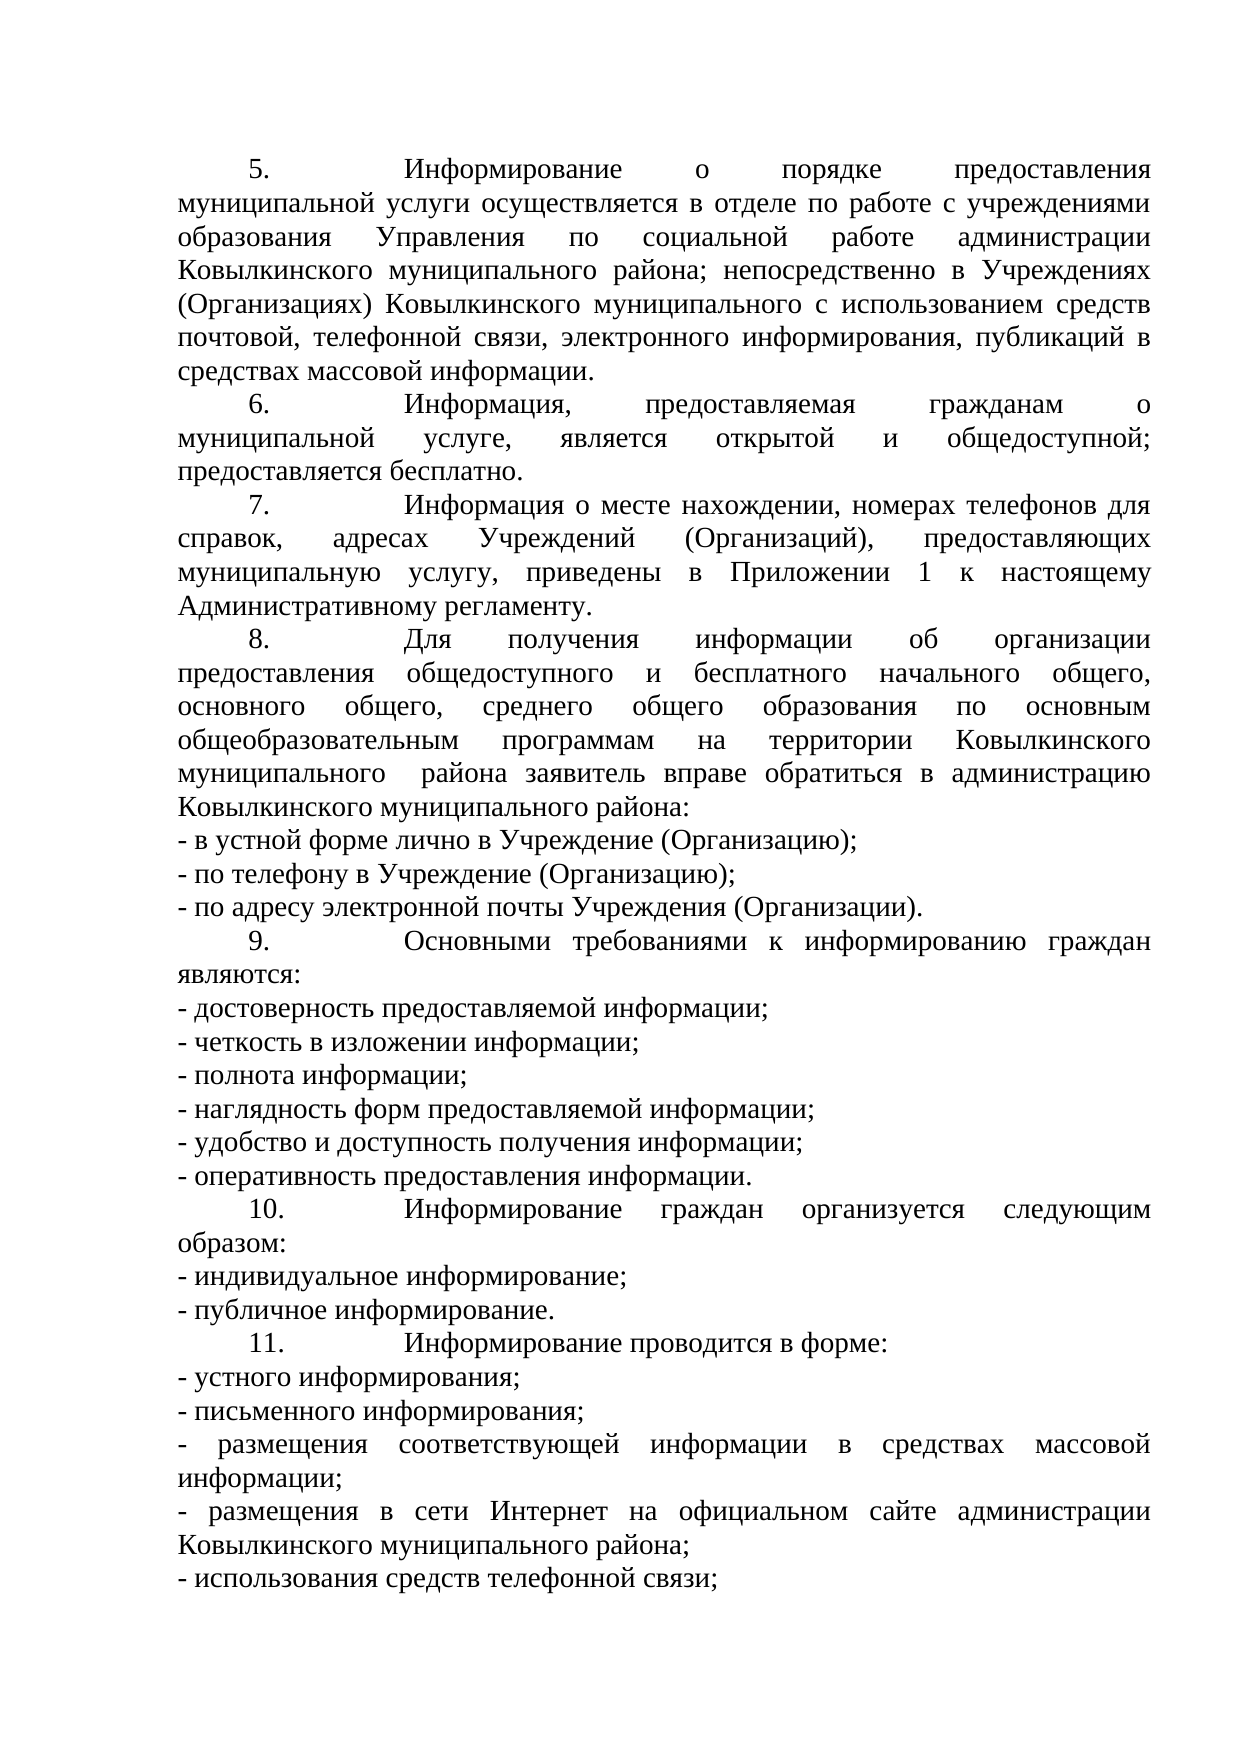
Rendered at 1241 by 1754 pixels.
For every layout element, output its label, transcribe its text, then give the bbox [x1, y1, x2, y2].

list Информирование граждан организуется следующим образом: [177, 1191, 1152, 1258]
list Информирование проводится в форме: [177, 1326, 1152, 1359]
text - индивидуальное информирование; [177, 1258, 1152, 1292]
text - достоверность предоставляемой информации; [177, 990, 1152, 1024]
text - размещения в сети Интернет на официальном сайте администрации Ковылкинского муниципального района; [177, 1493, 1152, 1560]
text - полнота информации; [177, 1057, 1152, 1091]
text - удобство и доступность получения информации; [177, 1124, 1152, 1158]
text - оперативность предоставления информации. [177, 1158, 1152, 1191]
list Для получения информации об организации предоставления общедоступного и бесплатного начального общего, основного общего, среднего общего образования по основным общеобразовательным программам на территории Ковылкинского муниципального района заявитель вправе обратиться в администрацию Ковылкинского муниципального района: [177, 621, 1152, 822]
text - по телефону в Учреждение (Организацию); [177, 856, 1152, 889]
text - устного информирования; [177, 1359, 1152, 1393]
list Информация, предоставляемая гражданам о муниципальной услуге, является открытой и общедоступной; предоставляется бесплатно. [177, 386, 1152, 487]
text - в устной форме лично в Учреждение (Организацию); [177, 822, 1152, 856]
text - письменного информирования; [177, 1393, 1152, 1426]
text - наглядность форм предоставляемой информации; [177, 1091, 1152, 1124]
text - по адресу электронной почты Учреждения (Организации). [177, 889, 1152, 923]
text - публичное информирование. [177, 1292, 1152, 1326]
list Информирование о порядке предоставления муниципальной услуги осуществляется в отделе по работе с учреждениями образования Управления по социальной работе администрации Ковылкинского муниципального района; непосредственно в Учреждениях (Организациях) Ковылкинского муниципального с использованием средств почтовой, телефонной связи, электронного информирования, публикаций в средствах массовой информации. [177, 152, 1152, 386]
list Основными требованиями к информированию граждан являются: [177, 923, 1152, 990]
list Информация о месте нахождении, номерах телефонов для справок, адресах Учреждений (Организаций), предоставляющих муниципальную услугу, приведены в Приложении 1 к настоящему Административному регламенту. [177, 487, 1152, 621]
text - четкость в изложении информации; [177, 1024, 1152, 1057]
text - размещения соответствующей информации в средствах массовой информации; [177, 1426, 1152, 1493]
text - использования средств телефонной связи; [177, 1560, 1152, 1594]
